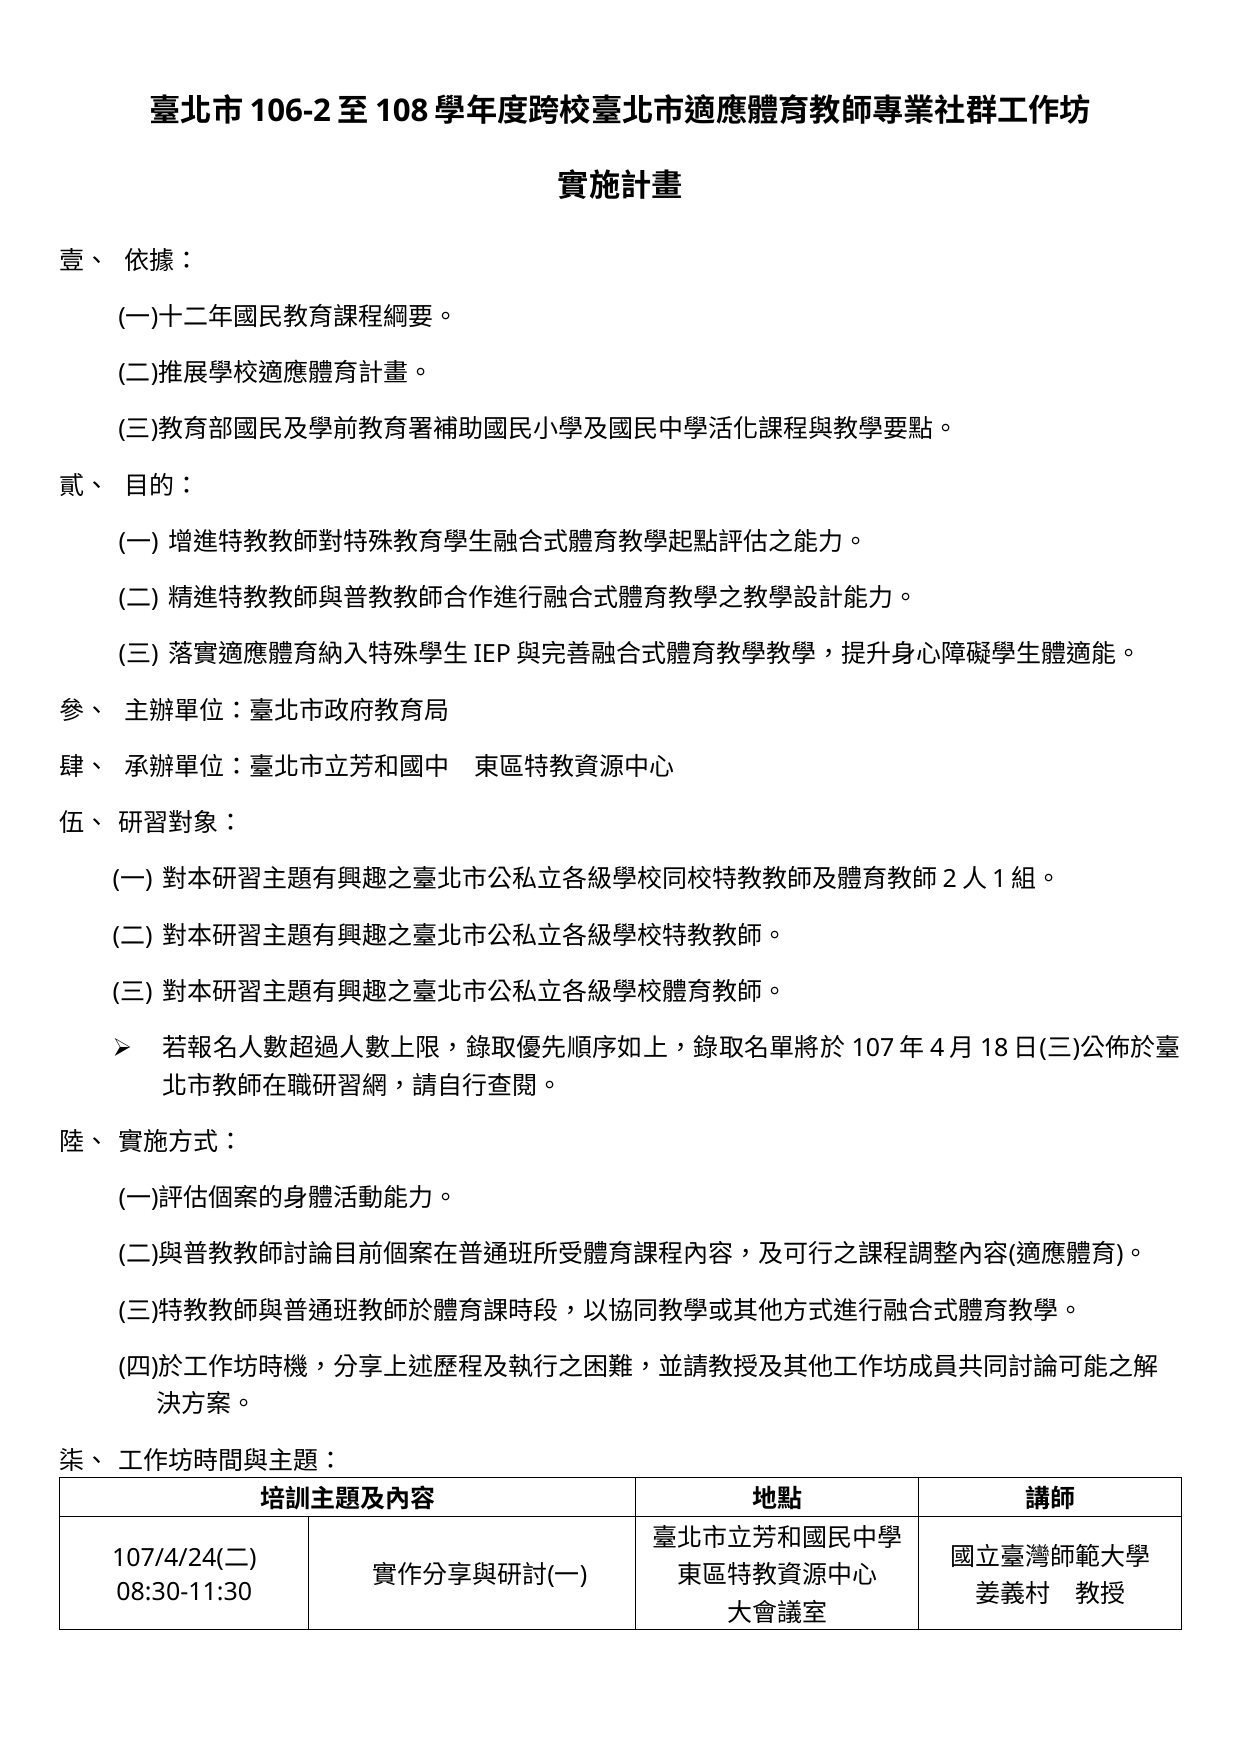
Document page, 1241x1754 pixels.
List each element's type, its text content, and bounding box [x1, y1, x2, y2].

list 依據： [59, 239, 1181, 277]
table_cell 國立臺灣師範大學 姜義村 教授 [919, 1517, 1181, 1629]
list 十二年國民教育課程綱要。 [72, 296, 1181, 333]
list 推展學校適應體育計畫。 [72, 352, 1181, 389]
table_header 地點 [636, 1478, 918, 1516]
list 工作坊時間與主題： [59, 1439, 1181, 1477]
list 特教教師與普通班教師於體育課時段，以協同教學或其他方式進行融合式體育教學。 [118, 1289, 1181, 1327]
list 與普教教師討論目前個案在普通班所受體育課程內容，及可行之課程調整內容(適應體育)。 [118, 1233, 1181, 1271]
list 評估個案的身體活動能力。 [118, 1177, 1181, 1214]
list 研習對象： [59, 802, 1181, 839]
table_header 培訓主題及內容 [60, 1478, 635, 1516]
list 教育部國民及學前教育署補助國民小學及國民中學活化課程與教學要點。 [72, 408, 1181, 446]
table_cell 實作分享與研討(一) [309, 1517, 635, 1629]
list 實施方式： [59, 1121, 1181, 1158]
list 精進特教教師與普教教師合作進行融合式體育教學之教學設計能力。 [118, 577, 1196, 614]
list 若報名人數超過人數上限，錄取優先順序如上，錄取名單將於107年4月18日(三)公佈於臺北市教師在職研習網，請自行查閱。 [112, 1027, 1181, 1102]
table_header 講師 [919, 1478, 1181, 1516]
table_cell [636, 1517, 918, 1629]
list 目的： [59, 464, 1181, 502]
table_cell 107/4/24(二) 08:30-11:30 [60, 1517, 308, 1629]
list 承辦單位：臺北市立芳和國中 東區特教資源中心 [59, 746, 1181, 783]
text 臺北市106-2至108學年度跨校臺北市適應體育教師專業社群工作坊 [59, 71, 1181, 146]
list 對本研習主題有興趣之臺北市公私立各級學校同校特教教師及體育教師2人1組。 [112, 858, 1181, 896]
list 落實適應體育納入特殊學生IEP與完善融合式體育教學教學，提升身心障礙學生體適能。 [118, 633, 1196, 671]
list 對本研習主題有興趣之臺北市公私立各級學校特教教師。 [112, 914, 1181, 952]
list 於工作坊時機，分享上述歷程及執行之困難，並請教授及其他工作坊成員共同討論可能之解決方案。 [118, 1346, 1181, 1421]
list 主辦單位：臺北市政府教育局 [59, 689, 1196, 727]
list 增進特教教師對特殊教育學生融合式體育教學起點評估之能力。 [118, 521, 1196, 558]
list 對本研習主題有興趣之臺北市公私立各級學校體育教師。 [112, 971, 1181, 1008]
text 實施計畫 [59, 146, 1181, 221]
